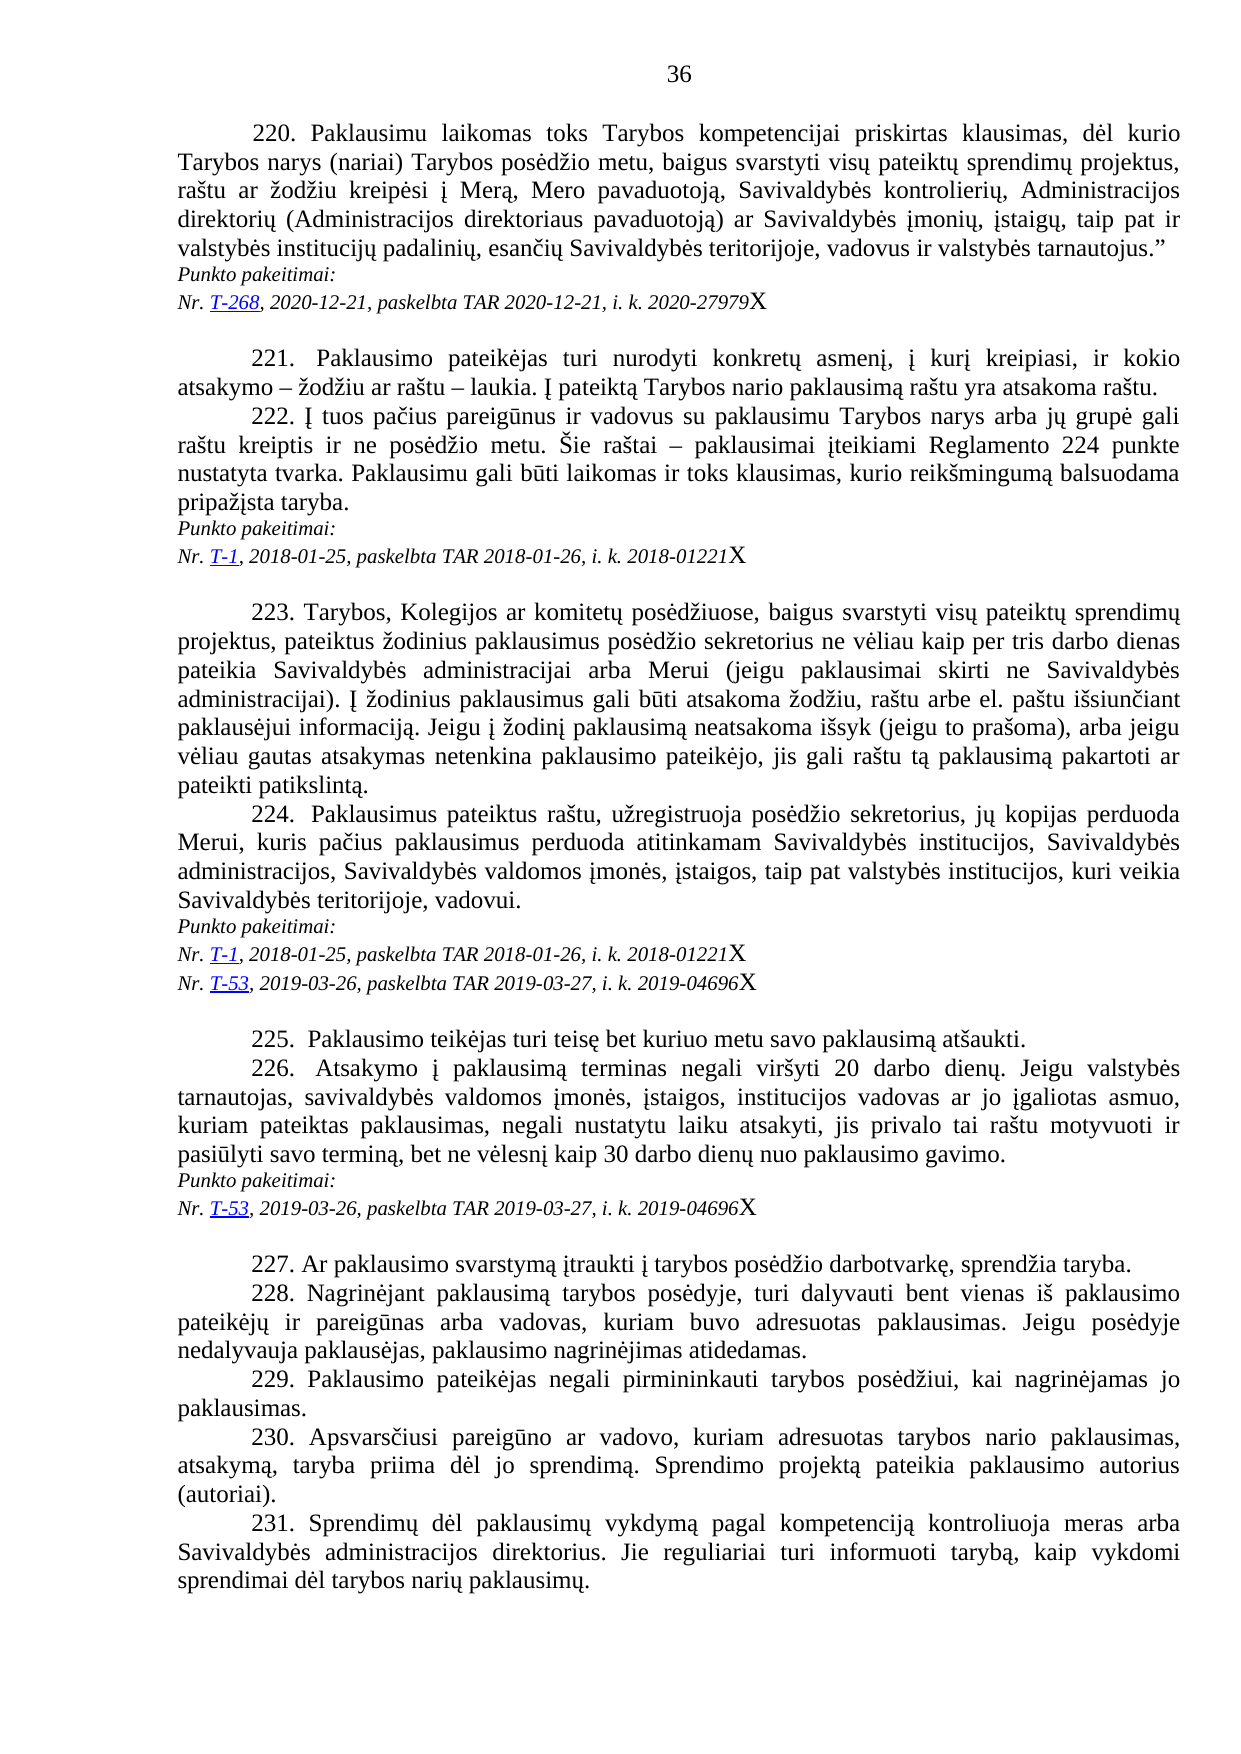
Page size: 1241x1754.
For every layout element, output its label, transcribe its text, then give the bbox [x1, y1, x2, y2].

text 231. Sprendimų dėl paklausimų vykdymą pagal kompetenciją kontroliuoja meras arba Savivaldybės administracijos direktorius. Jie reguliariai turi informuoti tarybą, kaip vykdomi sprendimai dėl tarybos narių paklausimų. [177, 1508, 1181, 1594]
text 228. Nagrinėjant paklausimą tarybos posėdyje, turi dalyvauti bent vienas iš paklausimo pateikėjų ir pareigūnas arba vadovas, kuriam buvo adresuotas paklausimas. Jeigu posėdyje nedalyvauja paklausėjas, paklausimo nagrinėjimas atidedamas. [177, 1278, 1181, 1364]
text 223. Tarybos, Kolegijos ar komitetų posėdžiuose, baigus svarstyti visų pateiktų sprendimų projektus, pateiktus žodinius paklausimus posėdžio sekretorius ne vėliau kaip per tris darbo dienas pateikia Savivaldybės administracijai arba Merui (jeigu paklausimai skirti ne Savivaldybės administracijai). Į žodinius paklausimus gali būti atsakoma žodžiu, raštu arbe el. paštu išsiunčiant paklausėjui informaciją. Jeigu į žodinį paklausimą neatsakoma išsyk (jeigu to prašoma), arba jeigu vėliau gautas atsakymas netenkina paklausimo pateikėjo, jis gali raštu tą paklausimą pakartoti ar pateikti patikslintą. [177, 597, 1181, 799]
text 224. Paklausimus pateiktus raštu, užregistruoja posėdžio sekretorius, jų kopijas perduoda Merui, kuris pačius paklausimus perduoda atitinkamam Savivaldybės institucijos, Savivaldybės administracijos, Savivaldybės valdomos įmonės, įstaigos, taip pat valstybės institucijos, kuri veikia Savivaldybės teritorijoje, vadovui. [177, 799, 1181, 914]
text 230. Apsvarsčiusi pareigūno ar vadovo, kuriam adresuotas tarybos nario paklausimas, atsakymą, taryba priima dėl jo sprendimą. Sprendimo projektą pateikia paklausimo autorius (autoriai). [177, 1422, 1181, 1508]
text 222. Į tuos pačius pareigūnus ir vadovus su paklausimu Tarybos narys arba jų grupė gali raštu kreiptis ir ne posėdžio metu. Šie raštai – paklausimai įteikiami Reglamento 224 punkte nustatyta tvarka. Paklausimu gali būti laikomas ir toks klausimas, kurio reikšmingumą balsuodama pripažįsta taryba. [177, 401, 1181, 516]
text 220. Paklausimu laikomas toks Tarybos kompetencijai priskirtas klausimas, dėl kurio Tarybos narys (nariai) Tarybos posėdžio metu, baigus svarstyti visų pateiktų sprendimų projektus, raštu ar žodžiu kreipėsi į Merą, Mero pavaduotoją, Savivaldybės kontrolierių, Administracijos direktorių (Administracijos direktoriaus pavaduotoją) ar Savivaldybės įmonių, įstaigų, taip pat ir valstybės institucijų padalinių, esančių Savivaldybės teritorijoje, vadovus ir valstybės tarnautojus.” [177, 118, 1181, 262]
text 227. Ar paklausimo svarstymą įtraukti į tarybos posėdžio darbotvarkę, sprendžia taryba. [177, 1249, 1181, 1278]
text 221. Paklausimo pateikėjas turi nurodyti konkretų asmenį, į kurį kreipiasi, ir kokio atsakymo – žodžiu ar raštu – laukia. Į pateiktą Tarybos nario paklausimą raštu yra atsakoma raštu. [177, 343, 1181, 401]
text 225. Paklausimo teikėjas turi teisę bet kuriuo metu savo paklausimą atšaukti. [177, 1024, 1181, 1053]
text 229. Paklausimo pateikėjas negali pirmininkauti tarybos posėdžiui, kai nagrinėjamas jo paklausimas. [177, 1364, 1181, 1422]
text 226. Atsakymo į paklausimą terminas negali viršyti 20 darbo dienų. Jeigu valstybės tarnautojas, savivaldybės valdomos įmonės, įstaigos, institucijos vadovas ar jo įgaliotas asmuo, kuriam pateiktas paklausimas, negali nustatytu laiku atsakyti, jis privalo tai raštu motyvuoti ir pasiūlyti savo terminą, bet ne vėlesnį kaip 30 darbo dienų nuo paklausimo gavimo. [177, 1053, 1181, 1168]
